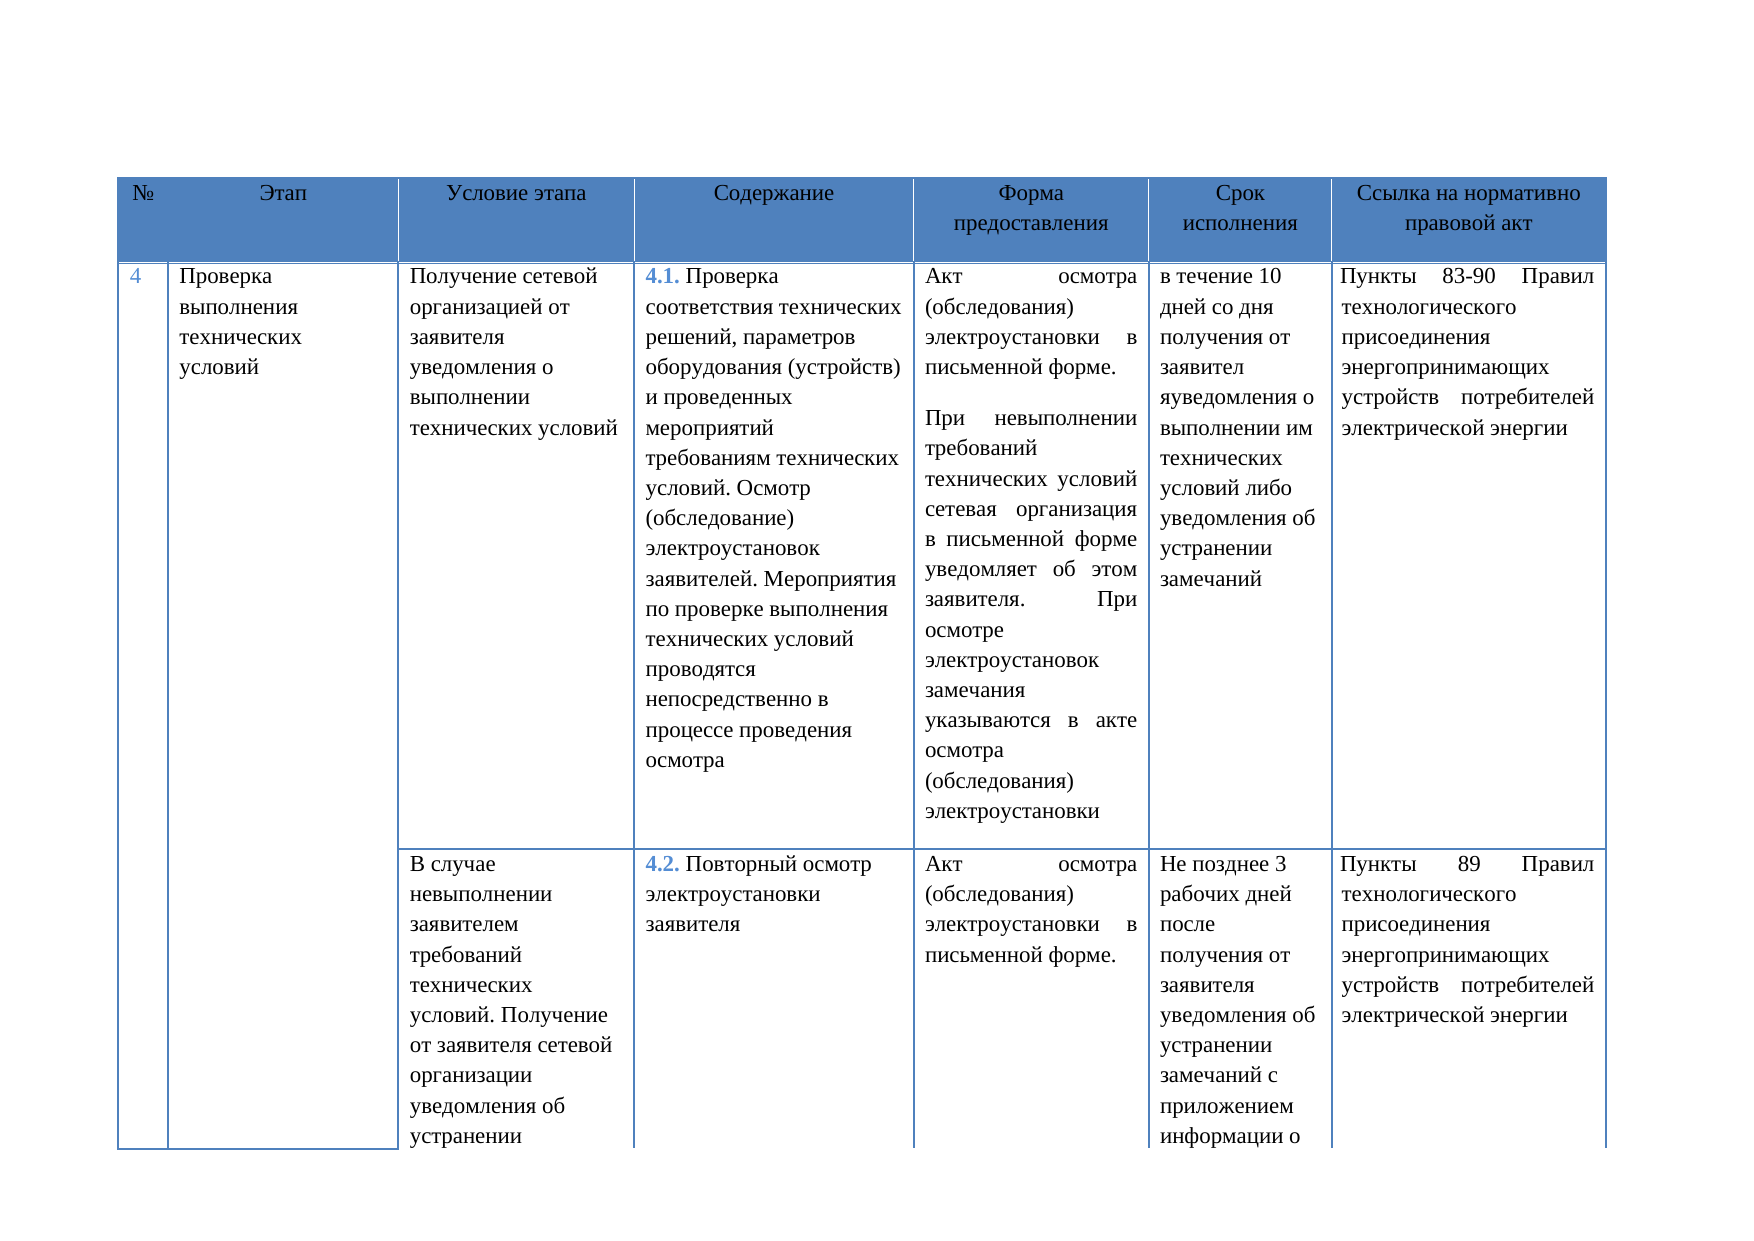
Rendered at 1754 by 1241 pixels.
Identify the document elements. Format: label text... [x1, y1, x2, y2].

table_header № [119, 179, 167, 261]
table_cell в течение 10 дней со дня получения от заявителяуведомления о выполнении им технических условий либо уведомления об устранении замечаний [1150, 264, 1331, 848]
table_cell Акт осмотра (обследования) электроустановки в письменной форме. При невыполнении требований технических условий сетевая организация в письменной форме уведомляет об этом заявителя. При осмотре электроустановок замечания указываются в акте осмотра (обследования) электроустановки [915, 264, 1148, 848]
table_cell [1150, 850, 1331, 1148]
table_header Условие этапа [399, 179, 634, 261]
table_header Этап [169, 179, 398, 261]
table_cell 4.1. Проверка соответствия технических решений, параметров оборудования (устройств) и проведенных мероприятий требованиям технических условий. Осмотр (обследование) электроустановок заявителей. Мероприятия по проверке выполнения технических условий проводятся непосредственно в процессе проведения осмотра [635, 264, 913, 848]
table_header Ссылка на нормативно правовой акт [1332, 179, 1605, 261]
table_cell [635, 850, 913, 1148]
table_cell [1333, 850, 1605, 1148]
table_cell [915, 850, 1148, 1148]
table_header Содержание [635, 179, 913, 261]
table_cell Проверка выполнения технических условий [169, 264, 397, 1148]
table_cell 4 [119, 264, 167, 1148]
table_cell Пункты 83-90 Правил технологического присоединения энергопринимающих устройств потребителей электрической энергии [1333, 264, 1605, 848]
table_header Форма предоставления [914, 179, 1148, 261]
table_header Срок исполнения [1149, 179, 1331, 261]
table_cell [399, 850, 633, 1148]
table_cell Получение сетевой организацией от заявителя уведомления о выполнении технических условий [399, 264, 633, 848]
